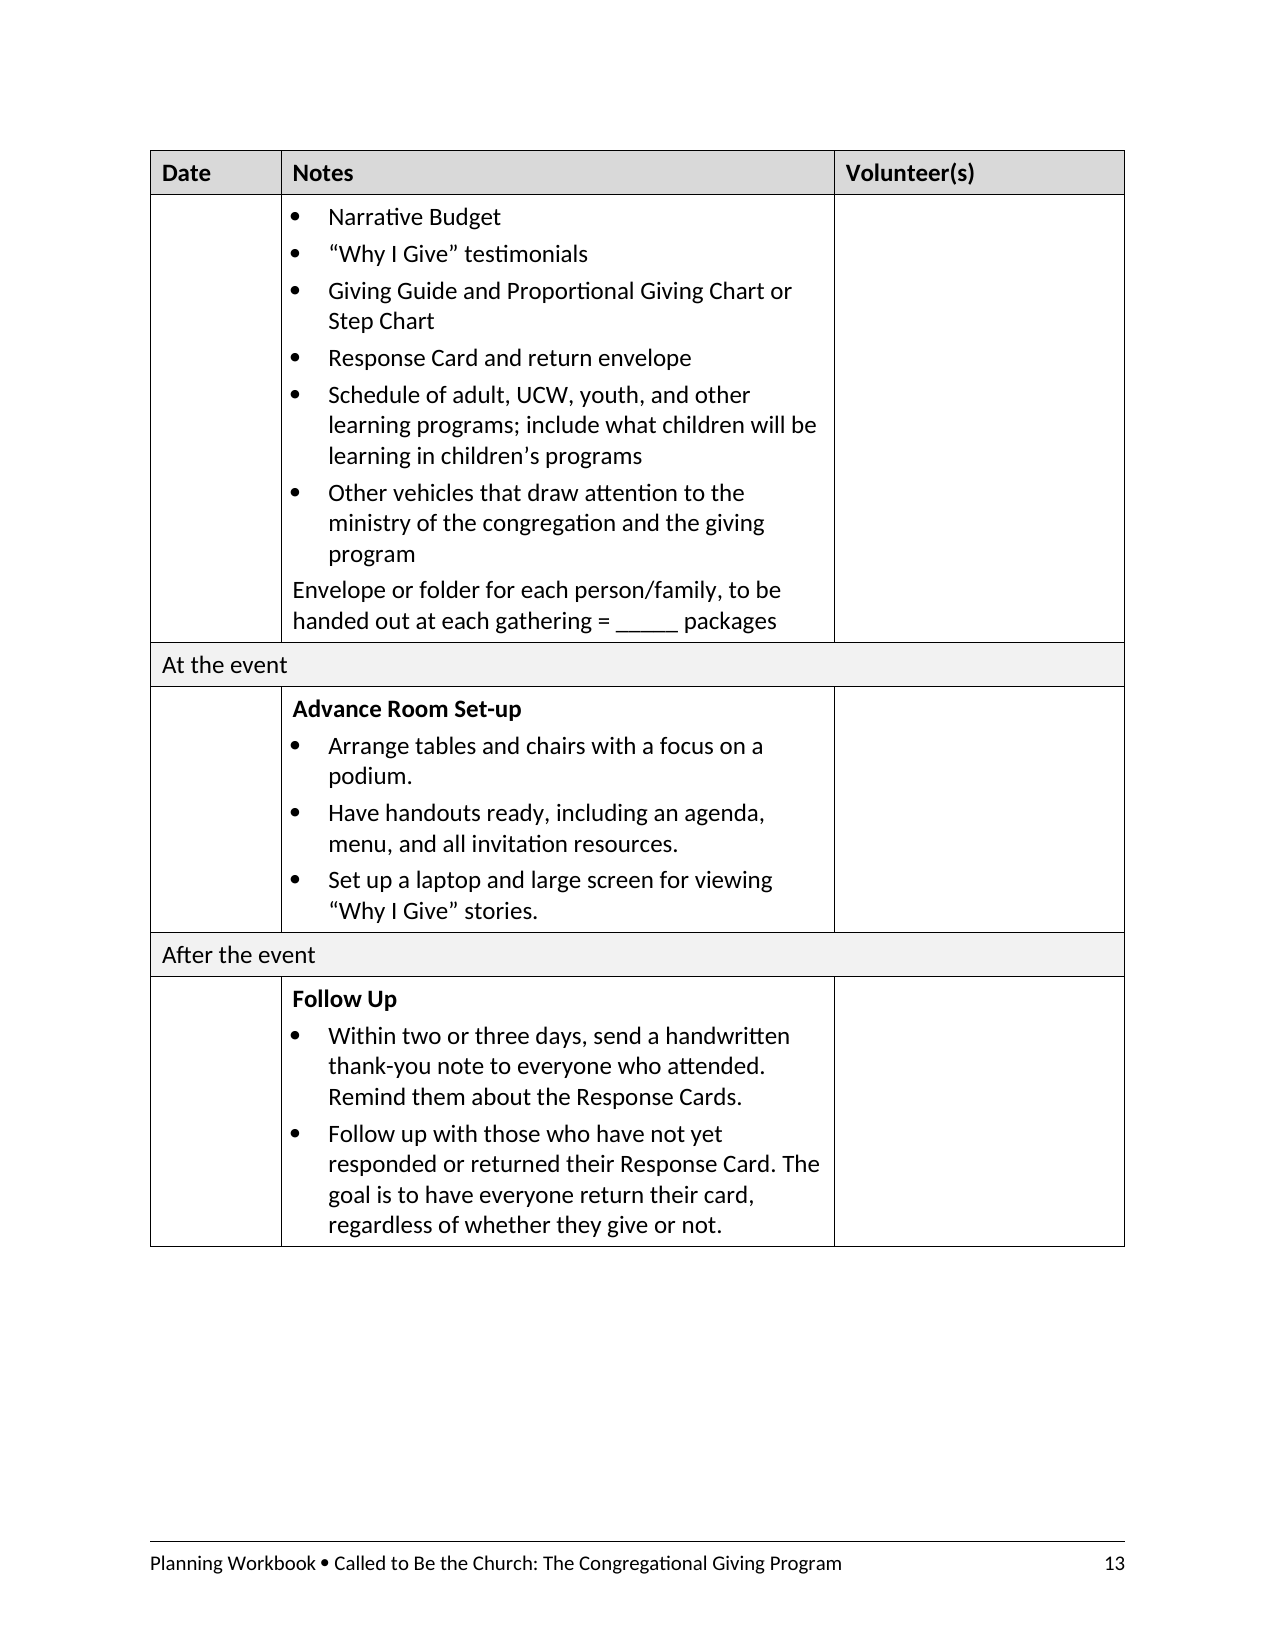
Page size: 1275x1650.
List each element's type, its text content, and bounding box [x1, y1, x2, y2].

table_cell Follow Up Within two or three days, send a handwritten thank-you note to everyone who attended. Remind them about the Response Cards. Follow up with those who have not yet responded or returned their Response Card. The goal is to have everyone return their card, regardless of whether they give or not. [282, 977, 834, 1246]
table_cell At the event [151, 643, 1124, 686]
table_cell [282, 195, 834, 642]
table_header Notes [282, 151, 834, 194]
table_cell [151, 195, 281, 642]
table_cell [151, 687, 281, 932]
table_header Date [151, 151, 281, 194]
table_cell [151, 977, 281, 1246]
table_cell Advance Room Set-up Arrange tables and chairs with a focus on a podium. Have handouts ready, including an agenda, menu, and all invitation resources. Set up a laptop and large screen for viewing “Why I Give” stories. [282, 687, 834, 932]
table_cell [835, 195, 1124, 642]
table_header Volunteer(s) [835, 151, 1124, 194]
table_cell After the event [151, 933, 1124, 976]
table_cell [835, 977, 1124, 1246]
table_cell [835, 687, 1124, 932]
